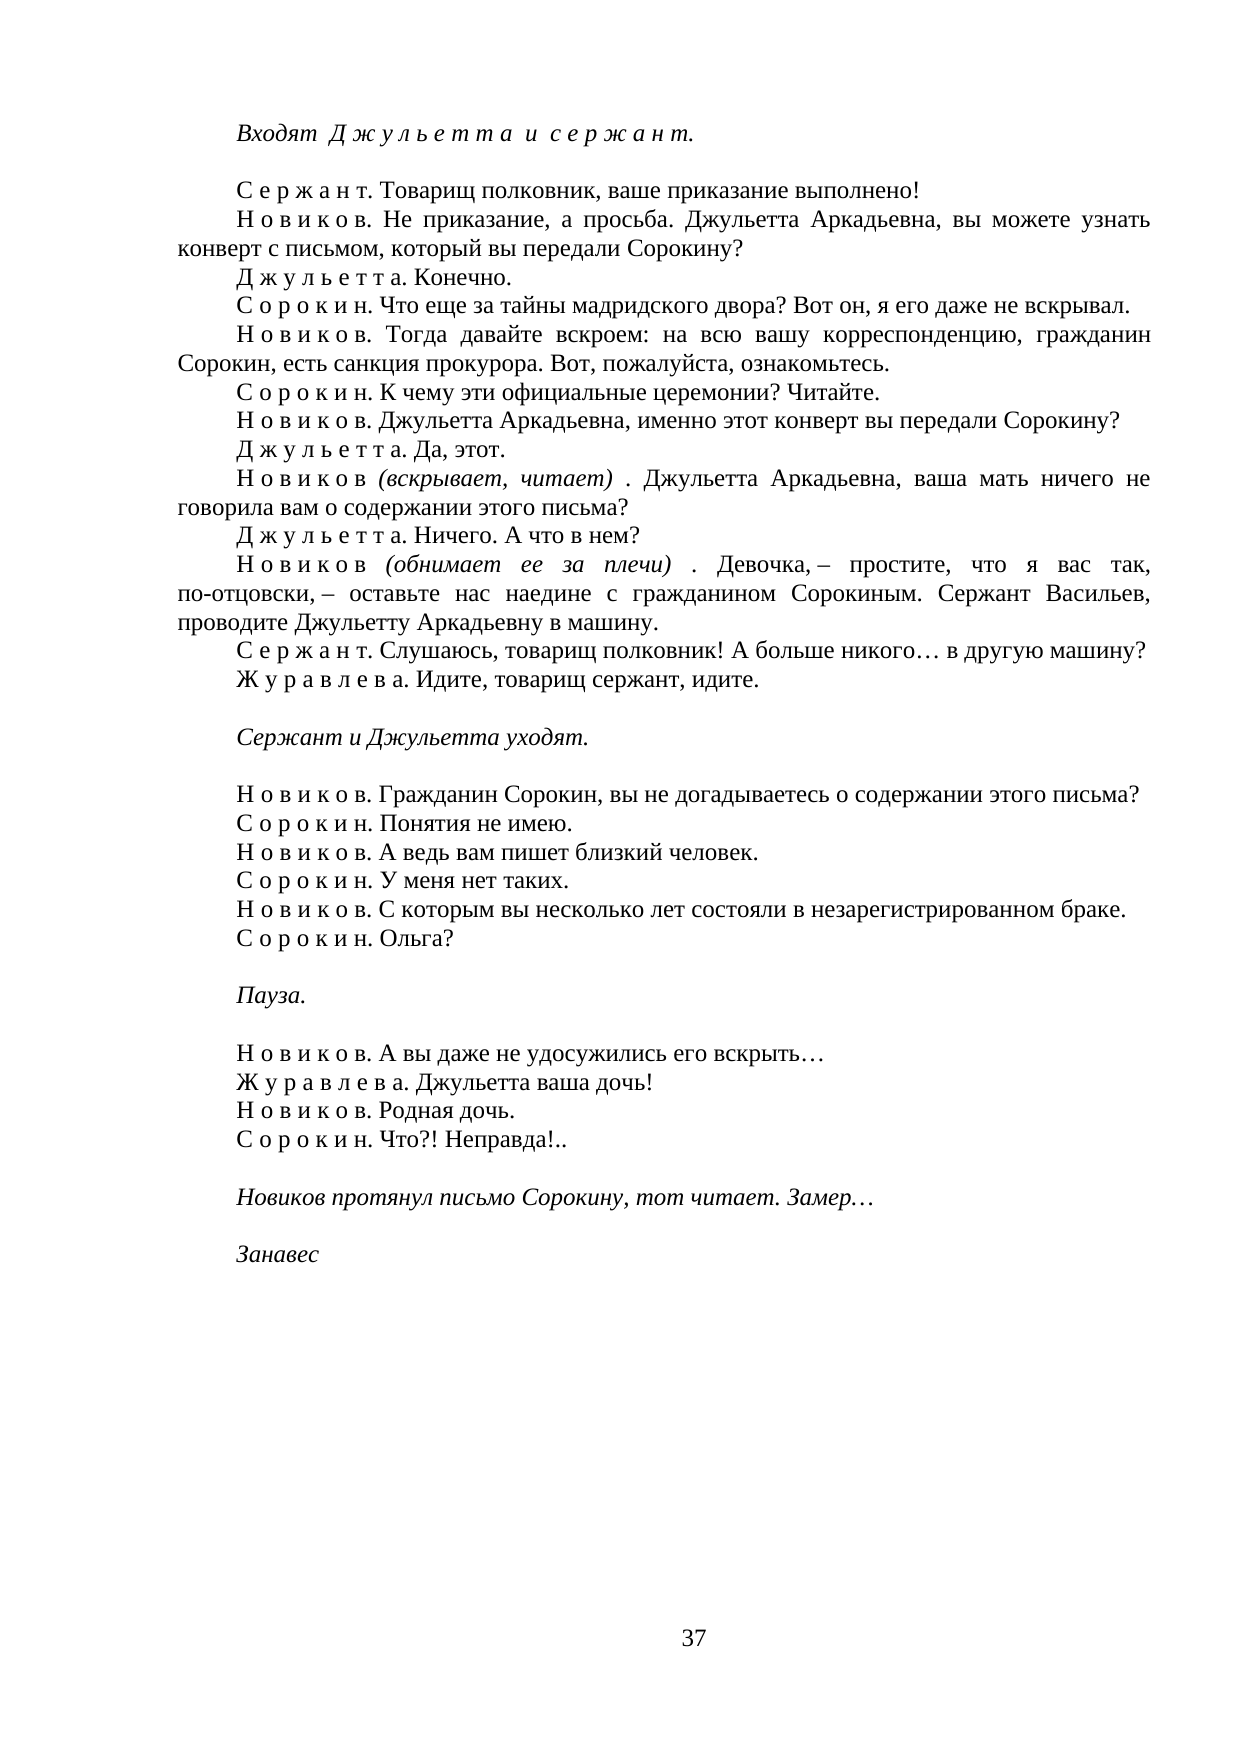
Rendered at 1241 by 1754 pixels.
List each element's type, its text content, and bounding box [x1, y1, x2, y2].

text Н о в и к о в (вскрывает, читает) . Джульетта Аркадьевна, ваша мать ничего не говорила вам о содержании этого письма? [177, 463, 1152, 521]
text Занавес [177, 1239, 1152, 1268]
text Д ж у л ь е т т а. Да, этот. [177, 434, 1152, 463]
text Пауза. [177, 981, 1152, 1009]
text Н о в и к о в (обнимает ее за плечи) . Девочка, – простите, что я вас так, по-отцовски, – оставьте нас наедине с гражданином Сорокиным. Сержант Васильев, проводите Джульетту Аркадьевну в машину. [177, 549, 1152, 636]
text Входят Д ж у л ь е т т а и с е р ж а н т. [177, 118, 1152, 147]
text Д ж у л ь е т т а. Конечно. [177, 262, 1152, 291]
text Новиков протянул письмо Сорокину, тот читает. Замер… [177, 1182, 1152, 1211]
text Д ж у л ь е т т а. Ничего. А что в нем? [177, 521, 1152, 549]
text С о р о к и н. К чему эти официальные церемонии? Читайте. [177, 377, 1152, 406]
text Н о в и к о в. А вы даже не удосужились его вскрыть… [177, 1038, 1152, 1067]
text Ж у р а в л е в а. Джульетта ваша дочь! [177, 1067, 1152, 1096]
text Сержант и Джульетта уходят. [177, 722, 1152, 751]
text С о р о к и н. Понятия не имею. [177, 808, 1152, 837]
text Ж у р а в л е в а. Идите, товарищ сержант, идите. [177, 664, 1152, 693]
text Н о в и к о в. Джульетта Аркадьевна, именно этот конверт вы передали Сорокину? [177, 406, 1152, 434]
text С о р о к и н. У меня нет таких. [177, 866, 1152, 894]
text Н о в и к о в. Тогда давайте вскроем: на всю вашу корреспонденцию, гражданин Сорокин, есть санкция прокурора. Вот, пожалуйста, ознакомьтесь. [177, 319, 1152, 377]
text С е р ж а н т. Слушаюсь, товарищ полковник! А больше никого… в другую машину? [177, 636, 1152, 664]
text Н о в и к о в. С которым вы несколько лет состояли в незарегистрированном браке. [177, 894, 1152, 923]
text Н о в и к о в. Не приказание, а просьба. Джульетта Аркадьевна, вы можете узнать конверт с письмом, который вы передали Сорокину? [177, 204, 1152, 262]
text Н о в и к о в. А ведь вам пишет близкий человек. [177, 837, 1152, 866]
text С о р о к и н. Что?! Неправда!.. [177, 1124, 1152, 1153]
text С о р о к и н. Что еще за тайны мадридского двора? Вот он, я его даже не вскрывал. [177, 291, 1152, 319]
text С е р ж а н т. Товарищ полковник, ваше приказание выполнено! [177, 176, 1152, 204]
text Н о в и к о в. Родная дочь. [177, 1096, 1152, 1124]
text Н о в и к о в. Гражданин Сорокин, вы не догадываетесь о содержании этого письма? [177, 779, 1152, 808]
text С о р о к и н. Ольга? [177, 923, 1152, 952]
